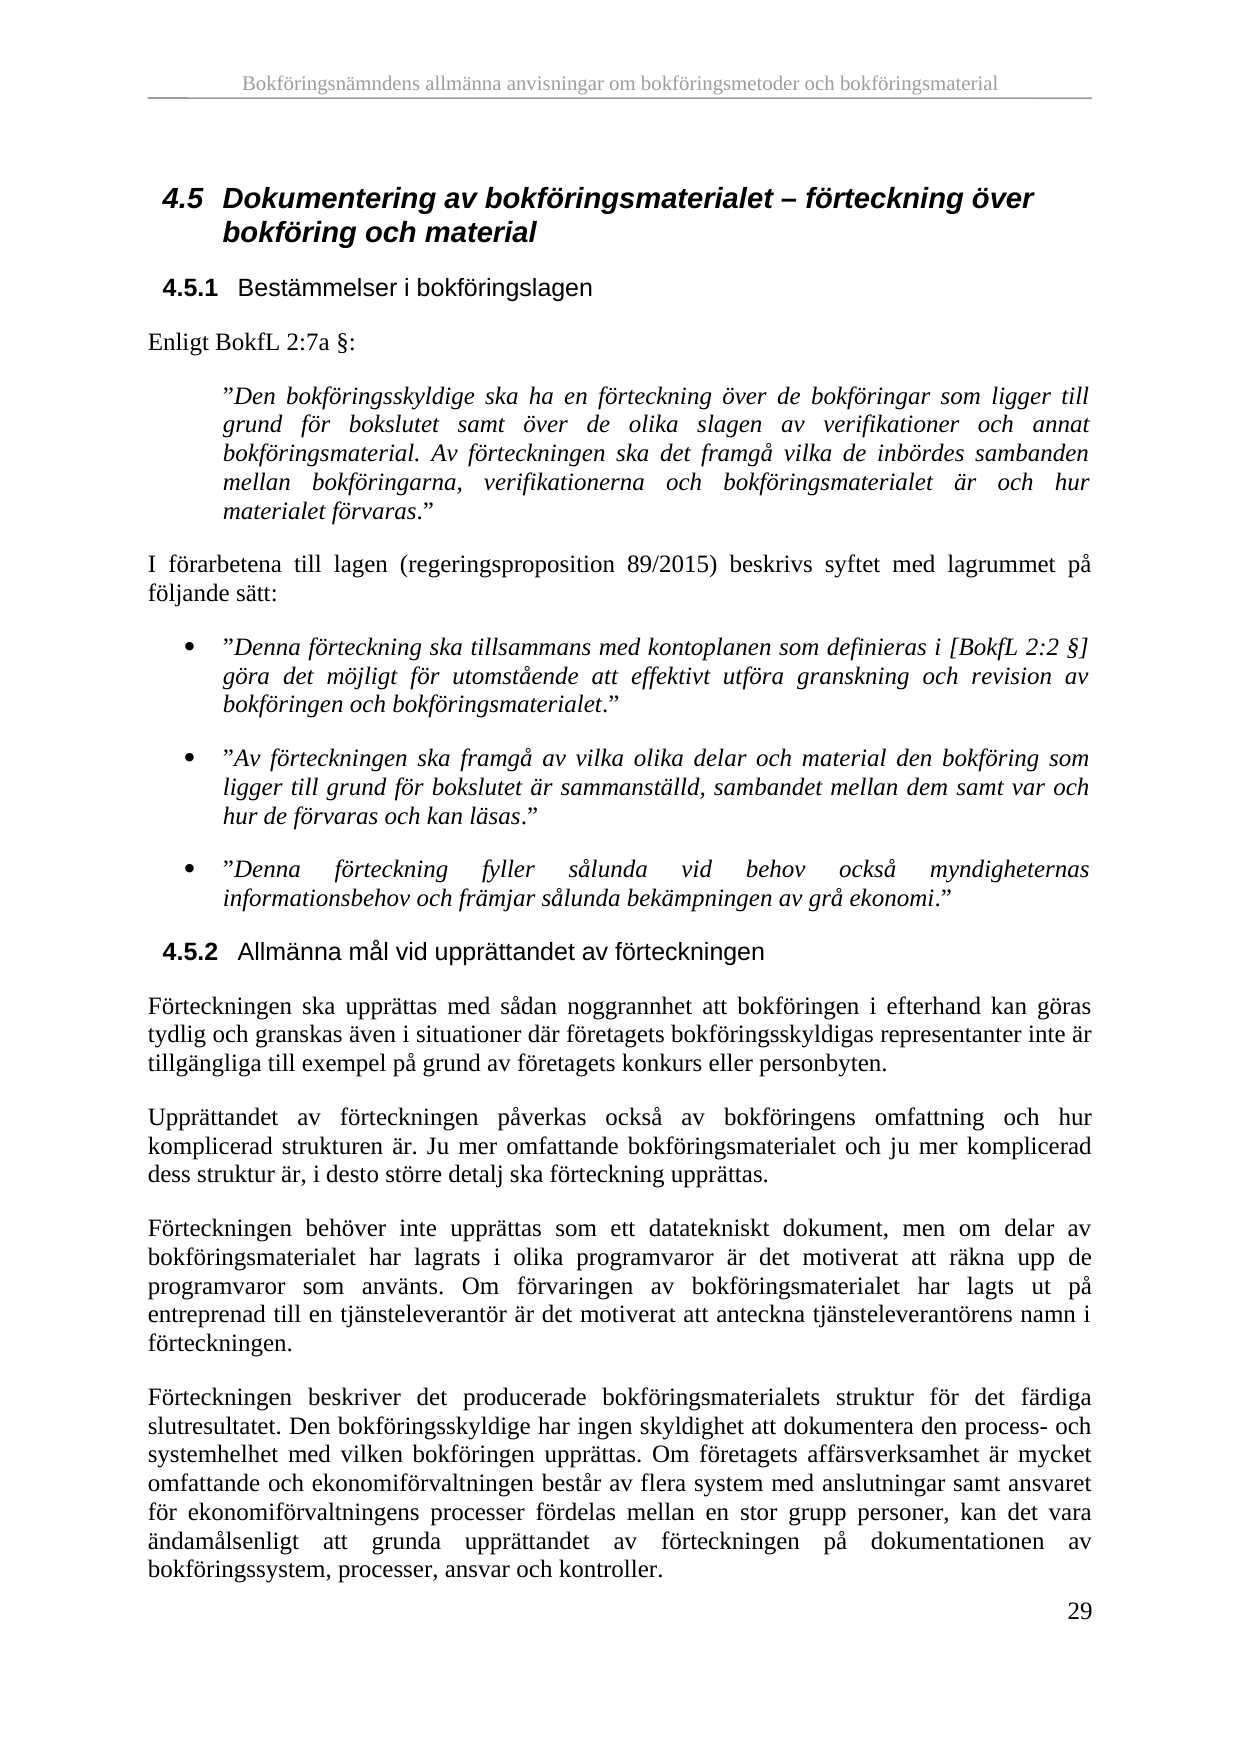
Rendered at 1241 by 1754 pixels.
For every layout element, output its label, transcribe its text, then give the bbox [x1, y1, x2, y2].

text Enligt BokfL 2:7a §: [148, 327, 1092, 356]
list ”Av förteckningen ska framgå av vilka olika delar och material den bokföring som ligger till grund för bokslutet är sammanställd, sambandet mellan dem samt var och hur de förvaras och kan läsas.” [185, 743, 1092, 829]
subtitle Allmänna mål vid upprättandet av förteckningen [162, 937, 1092, 966]
text Upprättandet av förteckningen påverkas också av bokföringens omfattning och hur komplicerad strukturen är. Ju mer omfattande bokföringsmaterialet och ju mer komplicerad dess struktur är, i desto större detalj ska förteckning upprättas. [148, 1102, 1092, 1188]
text Förteckningen behöver inte upprättas som ett datatekniskt dokument, men om delar av bokföringsmaterialet har lagrats i olika programvaror är det motiverat att räkna upp de programvaror som använts. Om förvaringen av bokföringsmaterialet har lagts ut på entreprenad till en tjänsteleverantör är det motiverat att anteckna tjänsteleverantörens namn i förteckningen. [148, 1213, 1092, 1357]
list ”Denna förteckning fyller sålunda vid behov också myndigheternas informationsbehov och främjar sålunda bekämpningen av grå ekonomi.” [185, 854, 1092, 912]
text Förteckningen beskriver det producerade bokföringsmaterialets struktur för det färdiga slutresultatet. Den bokföringsskyldige har ingen skyldighet att dokumentera den process- och systemhelhet med vilken bokföringen upprättas. Om företagets affärsverksamhet är mycket omfattande och ekonomiförvaltningen består av flera system med anslutningar samt ansvaret för ekonomiförvaltningens processer fördelas mellan en stor grupp personer, kan det vara ändamålsenligt att grunda upprättandet av förteckningen på dokumentationen av bokföringssystem, processer, ansvar och kontroller. [148, 1382, 1092, 1583]
text Förteckningen ska upprättas med sådan noggrannhet att bokföringen i efterhand kan göras tydlig och granskas även i situationer där företagets bokföringsskyldigas representanter inte är tillgängliga till exempel på grund av företagets konkurs eller personbyten. [148, 991, 1092, 1077]
subtitle Bestämmelser i bokföringslagen [162, 273, 1092, 302]
list ”Denna förteckning ska tillsammans med kontoplanen som definieras i [BokfL 2:2 §] göra det möjligt för utomstående att effektivt utföra granskning och revision av bokföringen och bokföringsmaterialet.” [185, 632, 1092, 718]
text ”Den bokföringsskyldige ska ha en förteckning över de bokföringar som ligger till grund för bokslutet samt över de olika slagen av verifikationer och annat bokföringsmaterial. Av förteckningen ska det framgå vilka de inbördes sambanden mellan bokföringarna, verifikationerna och bokföringsmaterialet är och hur materialet förvaras.” [223, 381, 1092, 524]
text I förarbetena till lagen (regeringsproposition 89/2015) beskrivs syftet med lagrummet på följande sätt: [148, 549, 1092, 607]
subtitle Dokumentering av bokföringsmaterialet – förteckning över bokföring och material [162, 181, 1092, 248]
